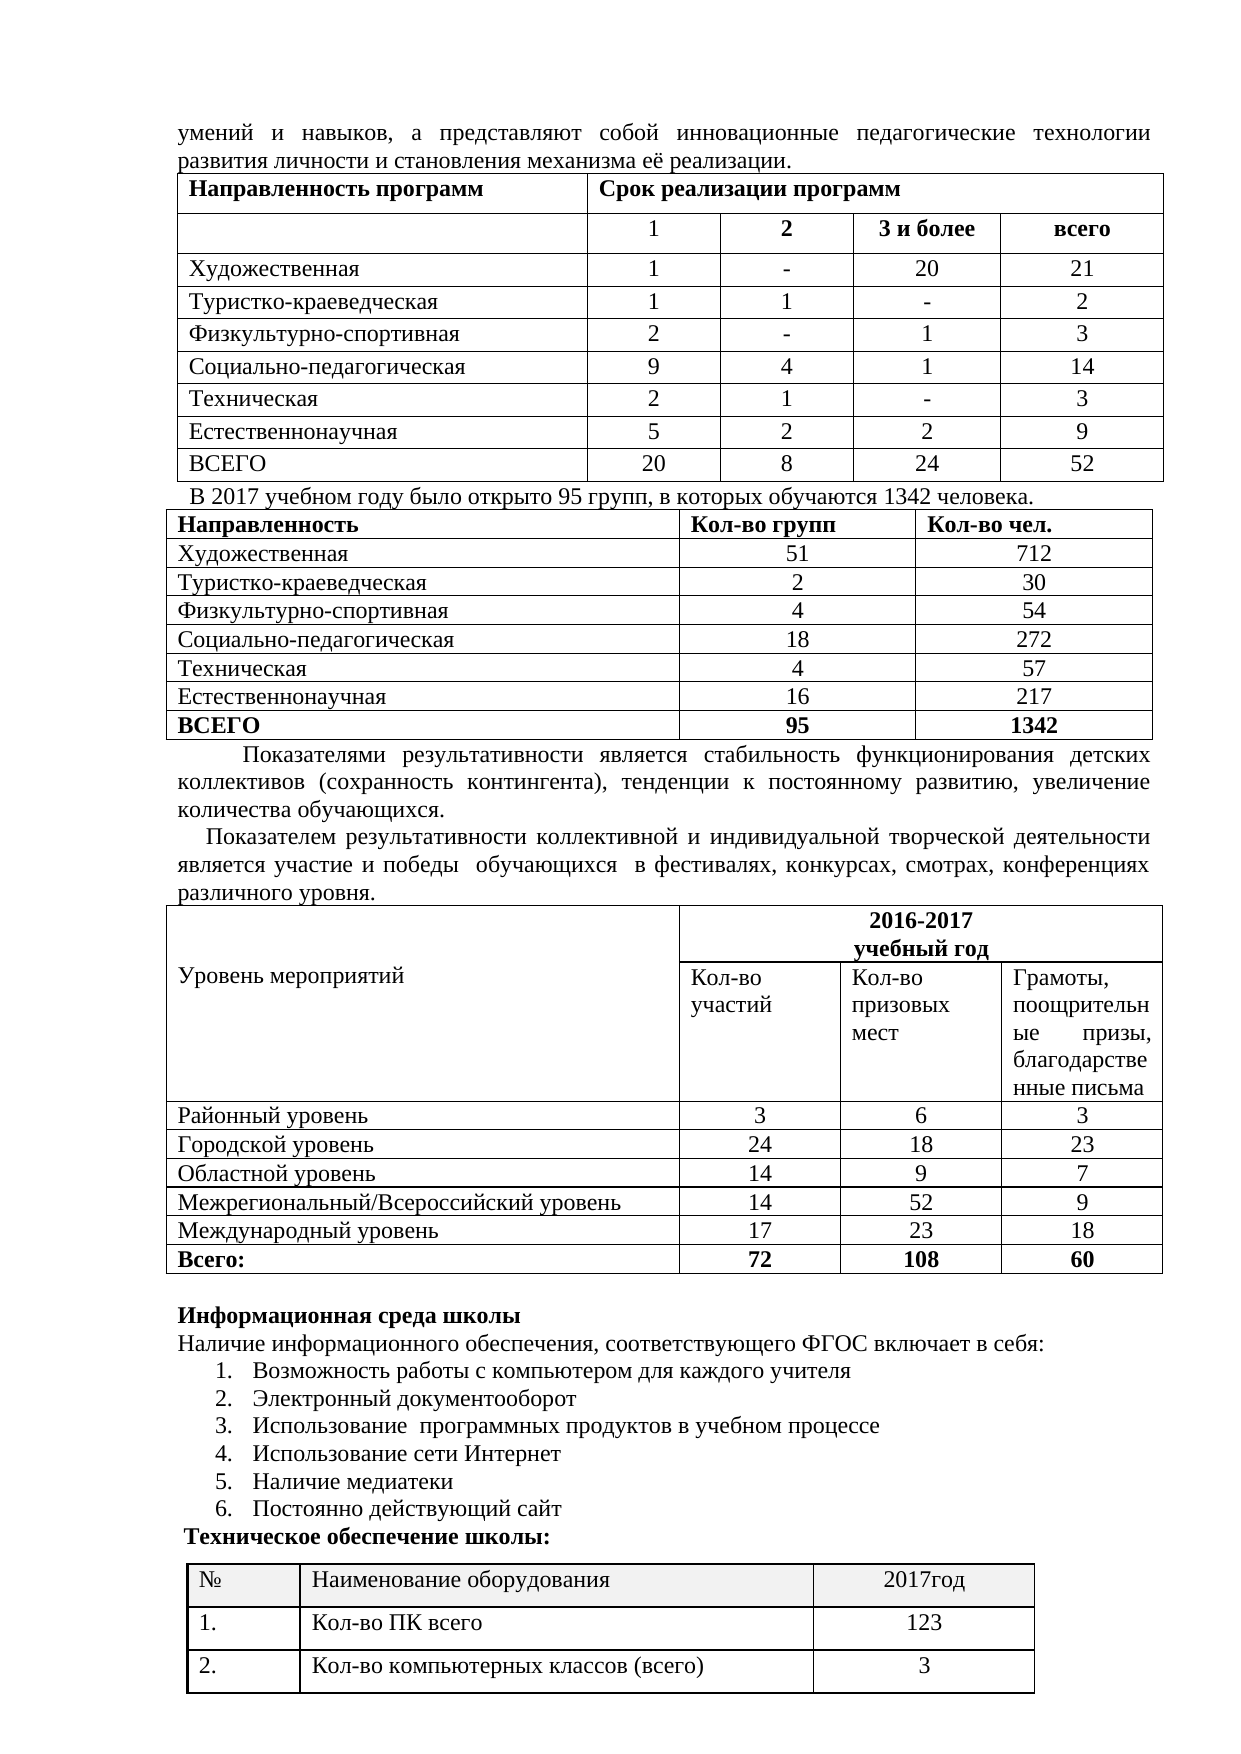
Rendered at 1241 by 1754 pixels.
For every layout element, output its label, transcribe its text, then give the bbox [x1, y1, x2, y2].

table_cell - [854, 384, 1000, 416]
table_cell 2 [588, 319, 720, 351]
table_cell 4 [721, 352, 853, 383]
table_cell Кол-во призовых мест [841, 963, 1001, 1101]
table_cell Техническая [167, 654, 679, 681]
table_cell 18 [1002, 1216, 1162, 1244]
table_cell Техническая [178, 384, 587, 416]
table_cell Международный уровень [167, 1216, 679, 1244]
table_cell 9 [588, 352, 720, 383]
table_cell Художественная [167, 539, 679, 567]
table_cell 54 [916, 596, 1152, 624]
table_header Наименование оборудования [301, 1565, 813, 1606]
table_cell 21 [1001, 254, 1163, 286]
table_cell 1342 [916, 711, 1152, 738]
table_cell 3 [814, 1651, 1034, 1692]
table_cell 3 [680, 1102, 840, 1129]
table_cell 52 [841, 1188, 1001, 1215]
table_cell Социально-педагогическая [167, 625, 679, 653]
table_cell 51 [680, 539, 915, 567]
table_cell 9 [841, 1159, 1001, 1186]
table_cell Туристко-краеведческая [167, 568, 679, 595]
table_cell ВСЕГО [178, 449, 587, 481]
table_cell 57 [916, 654, 1152, 681]
table_cell 1 [854, 352, 1000, 383]
table_header № [189, 1565, 299, 1606]
table_cell 1 [721, 287, 853, 318]
table_cell 1 [588, 287, 720, 318]
table_cell Районный уровень [167, 1102, 679, 1129]
table_cell 17 [680, 1216, 840, 1244]
text В 2017 учебном году было открыто 95 групп, в которых обучаются 1342 человека. [177, 482, 1152, 509]
table_header Кол-во чел. [916, 510, 1152, 538]
text Показателем результативности коллективной и индивидуальной творческой деятельности является участие и победы обучающихся в фестивалях, конкурсах, смотрах, конференциях различного уровня. [177, 822, 1152, 905]
table_cell 14 [680, 1188, 840, 1215]
list Электронный документооборот [215, 1384, 1152, 1411]
table_cell 217 [916, 682, 1152, 710]
table_cell 60 [1002, 1245, 1162, 1272]
table_cell 23 [1002, 1130, 1162, 1158]
table_cell Всего: [167, 1245, 679, 1272]
list Возможность работы с компьютером для каждого учителя [215, 1356, 1152, 1384]
table_cell Туристко-краеведческая [178, 287, 587, 318]
list Использование сети Интернет [215, 1439, 1152, 1467]
table_cell 30 [916, 568, 1152, 595]
text Наличие информационного обеспечения, соответствующего ФГОС включает в себя: [177, 1329, 1152, 1356]
table_cell 1 [588, 254, 720, 286]
table_cell 6 [841, 1102, 1001, 1129]
table_cell Областной уровень [167, 1159, 679, 1186]
table_cell 9 [1002, 1188, 1162, 1215]
table_cell 272 [916, 625, 1152, 653]
table_cell Кол-во участий [680, 963, 840, 1101]
table_cell 24 [680, 1130, 840, 1158]
table_cell 3 [1001, 319, 1163, 351]
text Показателями результативности является стабильность функционирования детских коллективов (сохранность контингента), тенденции к постоянному развитию, увеличение количества обучающихся. [177, 740, 1152, 822]
table_cell ВСЕГО [167, 711, 679, 738]
table_cell 20 [854, 254, 1000, 286]
table_cell Естественнонаучная [167, 682, 679, 710]
table_cell 3 [1002, 1102, 1162, 1129]
list Постоянно действующий сайт [215, 1494, 1152, 1522]
table_cell Социально-педагогическая [178, 352, 587, 383]
table_cell Кол-во компьютерных классов (всего) [301, 1651, 813, 1692]
table_header Уровень мероприятий [167, 906, 679, 1101]
table_cell 1. [189, 1608, 299, 1649]
table_cell 2 [854, 417, 1000, 448]
table_cell 24 [854, 449, 1000, 481]
table_header 2016-2017 учебный год [680, 906, 1162, 961]
table_cell 2. [189, 1651, 299, 1692]
table_cell 1 [588, 214, 720, 253]
table_cell Кол-во ПК всего [301, 1608, 813, 1649]
table_cell 9 [1001, 417, 1163, 448]
table_cell Физкультурно-спортивная [167, 596, 679, 624]
list Наличие медиатеки [215, 1467, 1152, 1494]
table_cell 52 [1001, 449, 1163, 481]
table_cell 2 [588, 384, 720, 416]
table_cell 20 [588, 449, 720, 481]
table_cell Физкультурно-спортивная [178, 319, 587, 351]
table_cell 4 [680, 654, 915, 681]
table_cell 18 [841, 1130, 1001, 1158]
table_cell 2 [1001, 287, 1163, 318]
table_cell Художественная [178, 254, 587, 286]
table_cell 16 [680, 682, 915, 710]
table_cell 95 [680, 711, 915, 738]
table_cell - [721, 254, 853, 286]
table_cell 712 [916, 539, 1152, 567]
table_header Срок реализации программ [588, 174, 1163, 213]
text Техническое обеспечение школы: [177, 1522, 1152, 1549]
table_cell 18 [680, 625, 915, 653]
table_cell 7 [1002, 1159, 1162, 1186]
table_cell 3 и более [854, 214, 1000, 253]
table_cell 2 [680, 568, 915, 595]
text Информационная среда школы [177, 1301, 1152, 1329]
table_cell - [854, 287, 1000, 318]
table_cell [178, 214, 587, 253]
table_header 2017год [814, 1565, 1034, 1606]
table_cell 8 [721, 449, 853, 481]
table_cell 23 [841, 1216, 1001, 1244]
table_cell Естественнонаучная [178, 417, 587, 448]
table_cell 108 [841, 1245, 1001, 1272]
table_cell Межрегиональный/Всероссийский уровень [167, 1188, 679, 1215]
table_header Направленность [167, 510, 679, 538]
table_cell 2 [721, 417, 853, 448]
table_header Направленность программ [178, 174, 587, 213]
table_cell 4 [680, 596, 915, 624]
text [177, 118, 1152, 173]
table_cell 1 [854, 319, 1000, 351]
table_cell 3 [1001, 384, 1163, 416]
table_cell 2 [721, 214, 853, 253]
table_cell 14 [1001, 352, 1163, 383]
table_cell 72 [680, 1245, 840, 1272]
table_cell 123 [814, 1608, 1034, 1649]
table_header Кол-во групп [680, 510, 915, 538]
table_cell 14 [680, 1159, 840, 1186]
list Использование программных продуктов в учебном процессе [215, 1411, 1152, 1439]
table_cell Грамоты, поощрительные призы, благодарственные письма [1002, 963, 1162, 1101]
table_cell 5 [588, 417, 720, 448]
table_cell Городской уровень [167, 1130, 679, 1158]
table_cell - [721, 319, 853, 351]
table_cell 1 [721, 384, 853, 416]
table_cell всего [1001, 214, 1163, 253]
